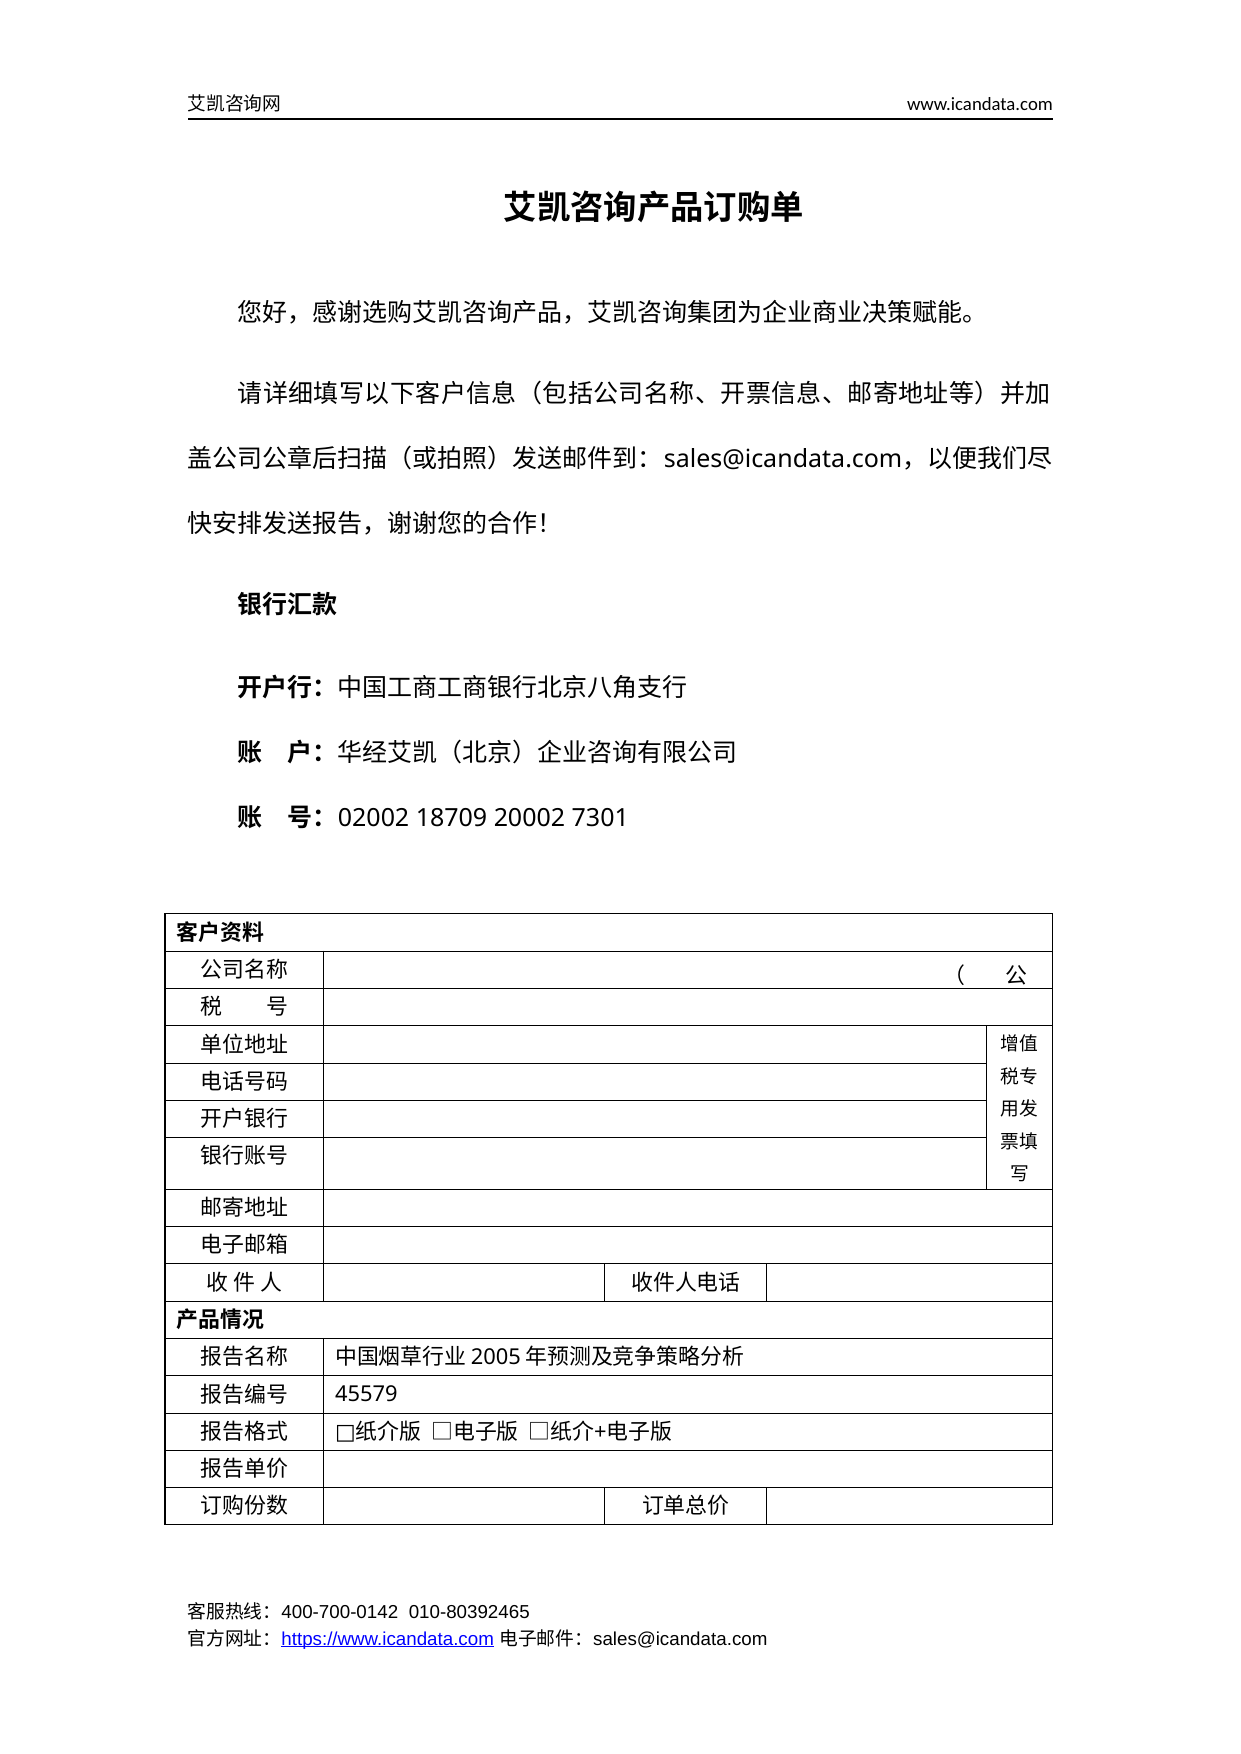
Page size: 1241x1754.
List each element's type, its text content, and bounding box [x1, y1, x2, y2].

table_cell 收 件 人 [166, 1264, 323, 1301]
table_cell 订单总价 [605, 1488, 766, 1524]
table_cell 电话号码 [166, 1064, 323, 1100]
table_cell [324, 1264, 604, 1301]
table_cell 报告格式 [166, 1414, 323, 1450]
table_cell 公司名称 [166, 952, 323, 988]
table_cell 报告名称 [166, 1339, 323, 1375]
text 开户行：中国工商工商银行北京八角支行 [187, 653, 1053, 718]
table_cell [324, 1451, 1052, 1487]
text 银行汇款 [187, 570, 1053, 635]
text 您好，感谢选购艾凯咨询产品，艾凯咨询集团为企业商业决策赋能。 [187, 278, 1053, 343]
table_cell [324, 1026, 986, 1062]
table_cell [324, 1101, 986, 1137]
table_cell 报告编号 [166, 1376, 323, 1412]
table_cell [324, 1138, 986, 1189]
table_cell [324, 952, 1052, 988]
table_cell [767, 1264, 1052, 1301]
text 请详细填写以下客户信息（包括公司名称、开票信息、邮寄地址等）并加盖公司公章后扫描（或拍照）发送邮件到：sales@icandata.com，以便我们尽快安排发送报告，谢谢您的合作！ [187, 359, 1053, 554]
table_header 客户资料 [166, 914, 1052, 951]
table_cell [767, 1488, 1052, 1524]
table_cell [324, 1488, 604, 1524]
text 账 号：02002 18709 20002 7301 [187, 783, 1053, 848]
table_cell [324, 1190, 1052, 1226]
table_cell 增值税专用发票填写 [987, 1026, 1052, 1189]
text 账 户：华经艾凯（北京）企业咨询有限公司 [187, 718, 1053, 783]
table_cell 收件人电话 [605, 1264, 766, 1301]
text 艾凯咨询产品订购单 [187, 172, 1053, 237]
table_cell 报告单价 [166, 1451, 323, 1487]
table_cell 单位地址 [166, 1026, 323, 1062]
table_cell [324, 989, 1052, 1025]
table_cell 邮寄地址 [166, 1190, 323, 1226]
table_cell □纸介版 □电子版 □纸介+电子版 [324, 1414, 1052, 1450]
table_cell 中国烟草行业2005年预测及竞争策略分析 [324, 1339, 1052, 1375]
table_cell 银行账号 [166, 1138, 323, 1189]
table_cell 开户银行 [166, 1101, 323, 1137]
table_cell 订购份数 [166, 1488, 323, 1524]
table_cell 税 号 [166, 989, 323, 1025]
table_cell 电子邮箱 [166, 1227, 323, 1263]
table_cell [324, 1064, 986, 1100]
table_cell 产品情况 [166, 1302, 1052, 1338]
table_cell [324, 1227, 1052, 1263]
table_cell 45579 [324, 1376, 1052, 1412]
